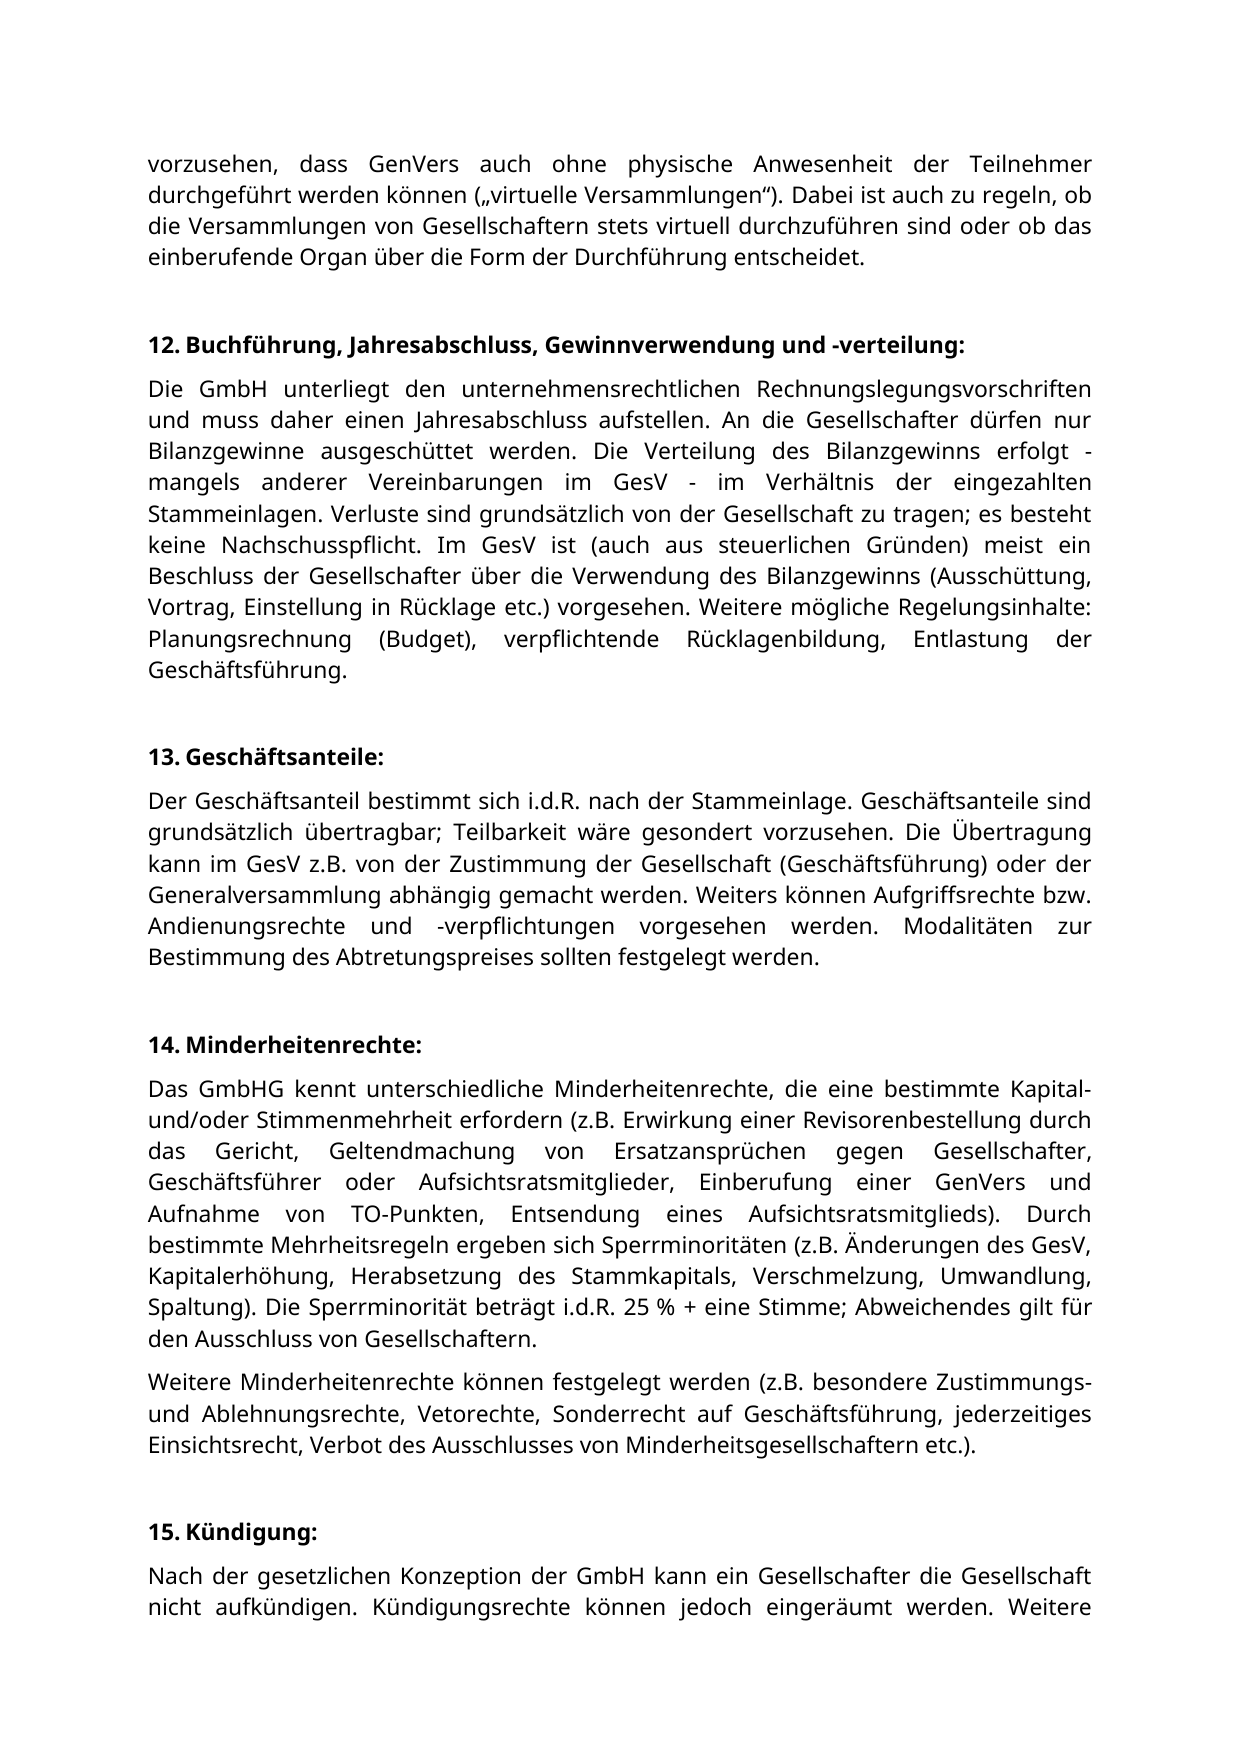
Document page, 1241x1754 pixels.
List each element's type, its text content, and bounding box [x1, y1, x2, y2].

text Weitere Minderheitenrechte können festgelegt werden (z.B. besondere Zustimmungs- und Ablehnungsrechte, Vetorechte, Sonderrecht auf Geschäftsführung, jederzeitiges Einsichtsrecht, Verbot des Ausschlusses von Minderheitsgesellschaftern etc.). [148, 1366, 1093, 1460]
list Buchführung, Jahresabschluss, Gewinnverwendung und -verteilung: [148, 329, 1093, 360]
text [148, 1560, 1093, 1623]
text Die GmbH unterliegt den unternehmensrechtlichen Rechnungslegungsvorschriften und muss daher einen Jahresabschluss aufstellen. An die Gesellschafter dürfen nur Bilanzgewinne ausgeschüttet werden. Die Verteilung des Bilanzgewinns erfolgt - mangels anderer Vereinbarungen im GesV - im Verhältnis der eingezahlten Stammeinlagen. Verluste sind grundsätzlich von der Gesellschaft zu tragen; es besteht keine Nachschusspflicht. Im GesV ist (auch aus steuerlichen Gründen) meist ein Beschluss der Gesellschafter über die Verwendung des Bilanzgewinns (Ausschüttung, Vortrag, Einstellung in Rücklage etc.) vorgesehen. Weitere mögliche Regelungsinhalte: Planungsrechnung (Budget), verpflichtende Rücklagenbildung, Entlastung der Geschäftsführung. [148, 373, 1093, 685]
list Geschäftsanteile: [148, 741, 1093, 773]
text Das GmbHG kennt unterschiedliche Minderheitenrechte, die eine bestimmte Kapital- und/oder Stimmenmehrheit erfordern (z.B. Erwirkung einer Revisorenbestellung durch das Gericht, Geltendmachung von Ersatzansprüchen gegen Gesellschafter, Geschäftsführer oder Aufsichtsratsmitglieder, Einberufung einer GenVers und Aufnahme von TO-Punkten, Entsendung eines Aufsichtsratsmitglieds). Durch bestimmte Mehrheitsregeln ergeben sich Sperrminoritäten (z.B. Änderungen des GesV, Kapitalerhöhung, Herabsetzung des Stammkapitals, Verschmelzung, Umwandlung, Spaltung). Die Sperrminorität beträgt i.d.R. 25 % + eine Stimme; Abweichendes gilt für den Ausschluss von Gesellschaftern. [148, 1073, 1093, 1354]
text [148, 148, 1093, 273]
list Kündigung: [148, 1516, 1093, 1548]
text Der Geschäftsanteil bestimmt sich i.d.R. nach der Stammeinlage. Geschäftsanteile sind grundsätzlich übertragbar; Teilbarkeit wäre gesondert vorzusehen. Die Übertragung kann im GesV z.B. von der Zustimmung der Gesellschaft (Geschäftsführung) oder der Generalversammlung abhängig gemacht werden. Weiters können Aufgriffsrechte bzw. Andienungsrechte und -verpflichtungen vorgesehen werden. Modalitäten zur Bestimmung des Abtretungspreises sollten festgelegt werden. [148, 785, 1093, 973]
list Minderheitenrechte: [148, 1029, 1093, 1060]
